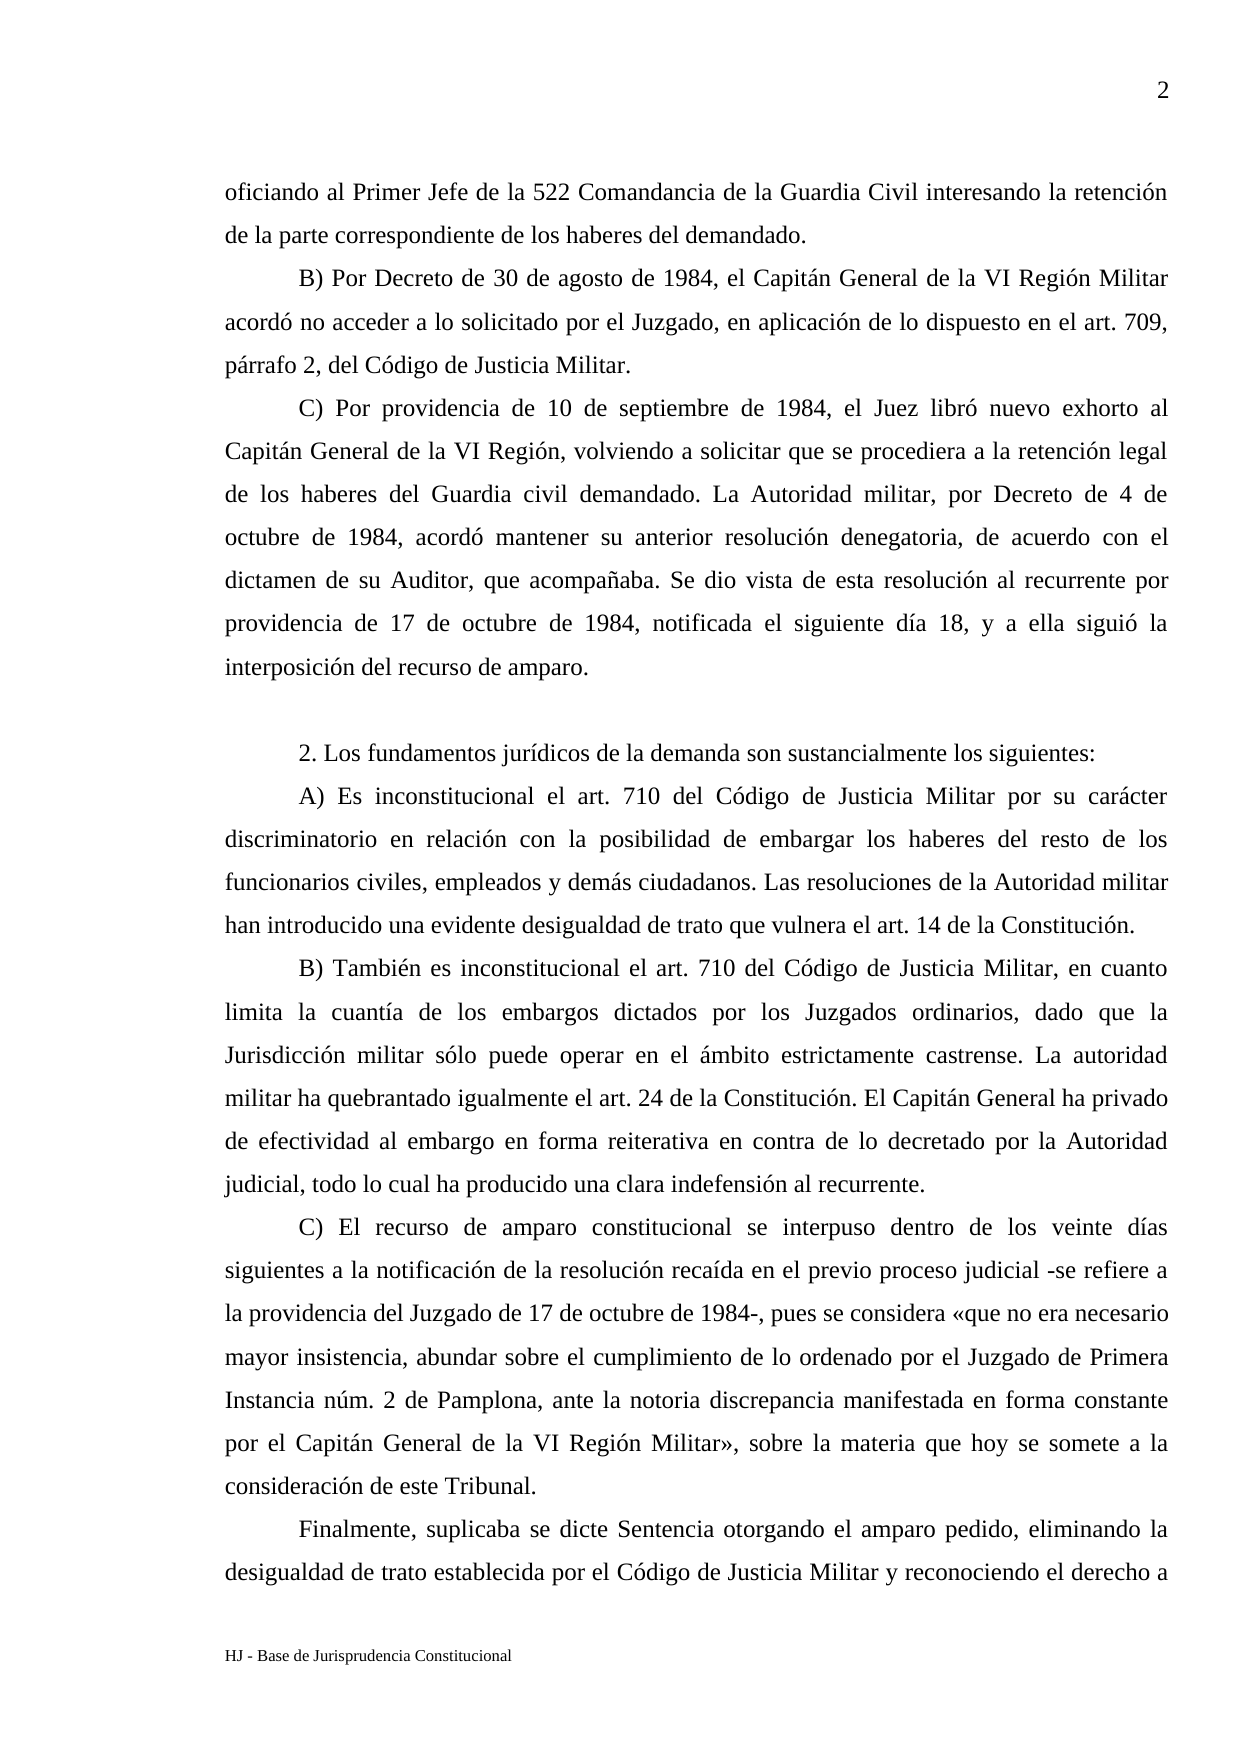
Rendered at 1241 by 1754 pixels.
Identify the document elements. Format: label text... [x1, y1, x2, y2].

text B) Por Decreto de 30 de agosto de 1984, el Capitán General de la VI Región Militar acordó no acceder a lo solicitado por el Juzgado, en aplicación de lo dispuesto en el art. 709, párrafo 2, del Código de Justicia Militar. [224, 263, 1169, 378]
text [224, 177, 1169, 249]
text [224, 1514, 1169, 1586]
text C) Por providencia de 10 de septiembre de 1984, el Juez libró nuevo exhorto al Capitán General de la VI Región, volviendo a solicitar que se procediera a la retención legal de los haberes del Guardia civil demandado. La Autoridad militar, por Decreto de 4 de octubre de 1984, acordó mantener su anterior resolución denegatoria, de acuerdo con el dictamen de su Auditor, que acompañaba. Se dio vista de esta resolución al recurrente por providencia de 17 de octubre de 1984, notificada el siguiente día 18, y a ella siguió la interposición del recurso de amparo. [224, 393, 1169, 680]
text A) Es inconstitucional el art. 710 del Código de Justicia Militar por su carácter discriminatorio en relación con la posibilidad de embargar los haberes del resto de los funcionarios civiles, empleados y demás ciudadanos. Las resoluciones de la Autoridad militar han introducido una evidente desigualdad de trato que vulnera el art. 14 de la Constitución. [224, 781, 1169, 939]
text 2. Los fundamentos jurídicos de la demanda son sustancialmente los siguientes: [224, 738, 1169, 767]
text C) El recurso de amparo constitucional se interpuso dentro de los veinte días siguientes a la notificación de la resolución recaída en el previo proceso judicial -se refiere a la providencia del Juzgado de 17 de octubre de 1984-, pues se considera «que no era necesario mayor insistencia, abundar sobre el cumplimiento de lo ordenado por el Juzgado de Primera Instancia núm. 2 de Pamplona, ante la notoria discrepancia manifestada en forma constante por el Capitán General de la VI Región Militar», sobre la materia que hoy se somete a la consideración de este Tribunal. [224, 1212, 1169, 1500]
text B) También es inconstitucional el art. 710 del Código de Justicia Militar, en cuanto limita la cuantía de los embargos dictados por los Juzgados ordinarios, dado que la Jurisdicción militar sólo puede operar en el ámbito estrictamente castrense. La autoridad militar ha quebrantado igualmente el art. 24 de la Constitución. El Capitán General ha privado de efectividad al embargo en forma reiterativa en contra de lo decretado por la Autoridad judicial, todo lo cual ha producido una clara indefensión al recurrente. [224, 953, 1169, 1198]
